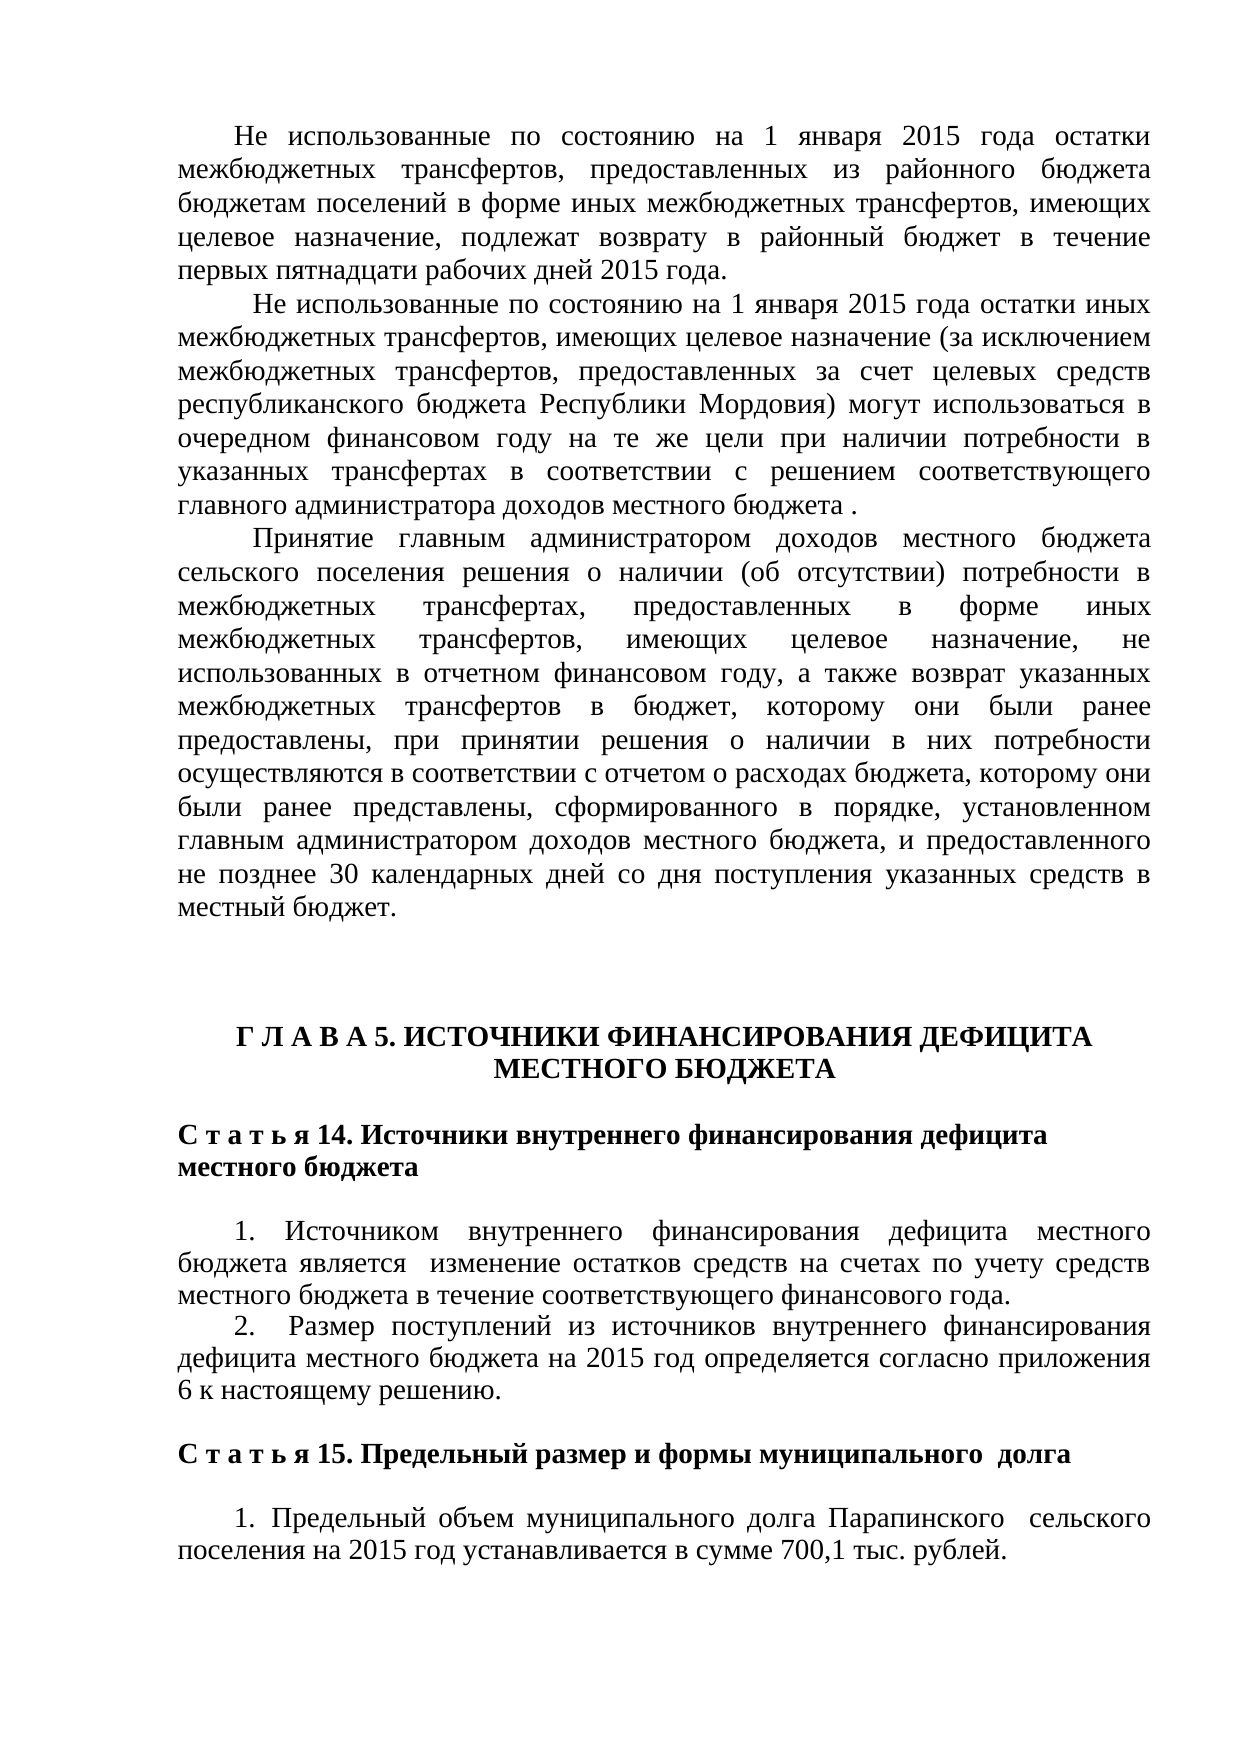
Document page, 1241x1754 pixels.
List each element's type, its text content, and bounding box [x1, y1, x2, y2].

text 2. Размер поступлений из источников внутреннего финансирования дефицита местного бюджета на 2015 год определяется согласно приложения 6 к настоящему решению. [177, 1310, 1152, 1406]
text Не использованные по состоянию на 1 января 2015 года остатки межбюджетных трансфертов, предоставленных из районного бюджета бюджетам поселений в форме иных межбюджетных трансфертов, имеющих целевое назначение, подлежат возврату в районный бюджет в течение первых пятнадцати рабочих дней 2015 года. [177, 118, 1152, 286]
text С т а т ь я 15. Предельный размер и формы муниципального долга [177, 1438, 1152, 1470]
text Принятие главным администратором доходов местного бюджета сельского поселения решения о наличии (об отсутствии) потребности в межбюджетных трансфертах, предоставленных в форме иных межбюджетных трансфертов, имеющих целевое назначение, не использованных в отчетном финансовом году, а также возврат указанных межбюджетных трансфертов в бюджет, которому они были ранее предоставлены, при принятии решения о наличии в них потребности осуществляются в соответствии с отчетом о расходах бюджета, которому они были ранее представлены, сформированного в порядке, установленном главным администратором доходов местного бюджета, и предоставленного не позднее 30 календарных дней со дня поступления указанных средств в местный бюджет. [177, 521, 1152, 923]
title Г Л А В А 5. ИСТОЧНИКИ ФИНАНСИРОВАНИЯ ДЕФИЦИТА МЕСТНОГО БЮДЖЕТА [177, 1021, 1152, 1085]
text С т а т ь я 14. Источники внутреннего финансирования дефицита местного бюджета [177, 1119, 1152, 1183]
list Предельный объем муниципального долга Парапинского сельского поселения на 2015 год устанавливается в сумме 700,1 тыс. рублей. [177, 1502, 1152, 1565]
text Не использованные по состоянию на 1 января 2015 года остатки иных межбюджетных трансфертов, имеющих целевое назначение (за исключением межбюджетных трансфертов, предоставленных за счет целевых средств республиканского бюджета Республики Мордовия) могут использоваться в очередном финансовом году на те же цели при наличии потребности в указанных трансфертах в соответствии с решением соответствующего главного администратора доходов местного бюджета . [177, 286, 1152, 521]
text 1. Источником внутреннего финансирования дефицита местного бюджета является изменение остатков средств на счетах по учету средств местного бюджета в течение соответствующего финансового года. [177, 1215, 1152, 1310]
